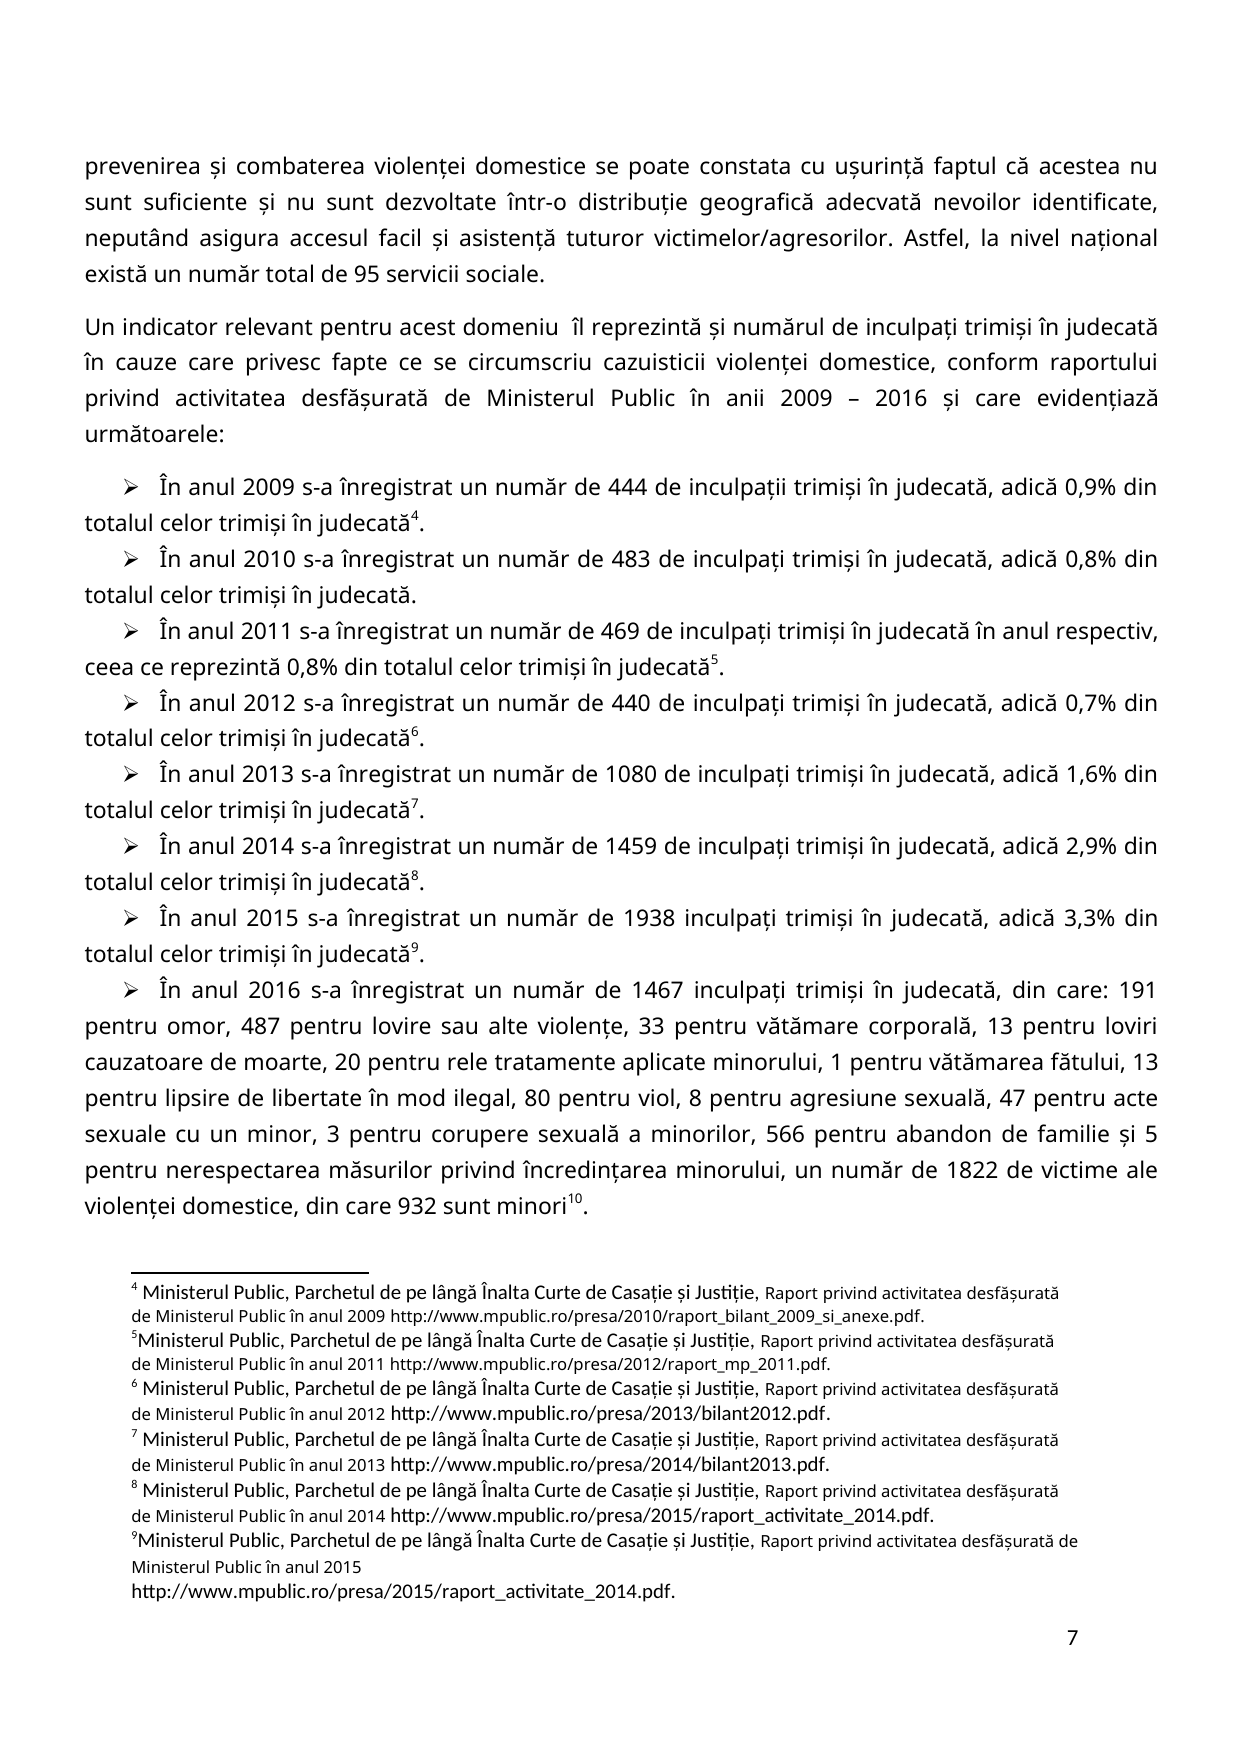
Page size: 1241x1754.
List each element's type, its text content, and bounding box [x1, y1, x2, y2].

text Un indicator relevant pentru acest domeniu îl reprezintă și numărul de inculpați trimiși în judecată în cauze care privesc fapte ce se circumscriu cazuisticii violenței domestice, conform raportului privind activitatea desfășurată de Ministerul Public în anii 2009 – 2016 și care evidențiază următoarele: [84, 310, 1160, 449]
list În anul 2009 s-a înregistrat un număr de 444 de inculpații trimiși în judecată, adică 0,9% din totalul celor trimiși în judecată. [84, 471, 1160, 538]
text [84, 150, 1160, 289]
list În anul 2013 s-a înregistrat un număr de 1080 de inculpați trimiși în judecată, adică 1,6% din totalul celor trimiși în judecată. [84, 758, 1160, 826]
list În anul 2016 s-a înregistrat un număr de 1467 inculpați trimiși în judecată, din care: 191 pentru omor, 487 pentru lovire sau alte violențe, 33 pentru vătămare corporală, 13 pentru loviri cauzatoare de moarte, 20 pentru rele tratamente aplicate minorului, 1 pentru vătămarea fătului, 13 pentru lipsire de libertate în mod ilegal, 80 pentru viol, 8 pentru agresiune sexuală, 47 pentru acte sexuale cu un minor, 3 pentru corupere sexuală a minorilor, 566 pentru abandon de familie și 5 pentru nerespectarea măsurilor privind încredințarea minorului, un număr de 1822 de victime ale violenței domestice, din care 932 sunt minori. [84, 974, 1160, 1221]
list În anul 2012 s-a înregistrat un număr de 440 de inculpați trimiși în judecată, adică 0,7% din totalul celor trimiși în judecată. [84, 686, 1160, 754]
list În anul 2011 s-a înregistrat un număr de 469 de inculpați trimiși în judecată în anul respectiv, ceea ce reprezintă 0,8% din totalul celor trimiși în judecată. [84, 614, 1160, 682]
list În anul 2014 s-a înregistrat un număr de 1459 de inculpați trimiși în judecată, adică 2,9% din totalul celor trimiși în judecată. [84, 830, 1160, 897]
list În anul 2015 s-a înregistrat un număr de 1938 inculpați trimiși în judecată, adică 3,3% din totalul celor trimiși în judecată. [84, 902, 1160, 969]
list În anul 2010 s-a înregistrat un număr de 483 de inculpați trimiși în judecată, adică 0,8% din totalul celor trimiși în judecată. [84, 543, 1160, 610]
